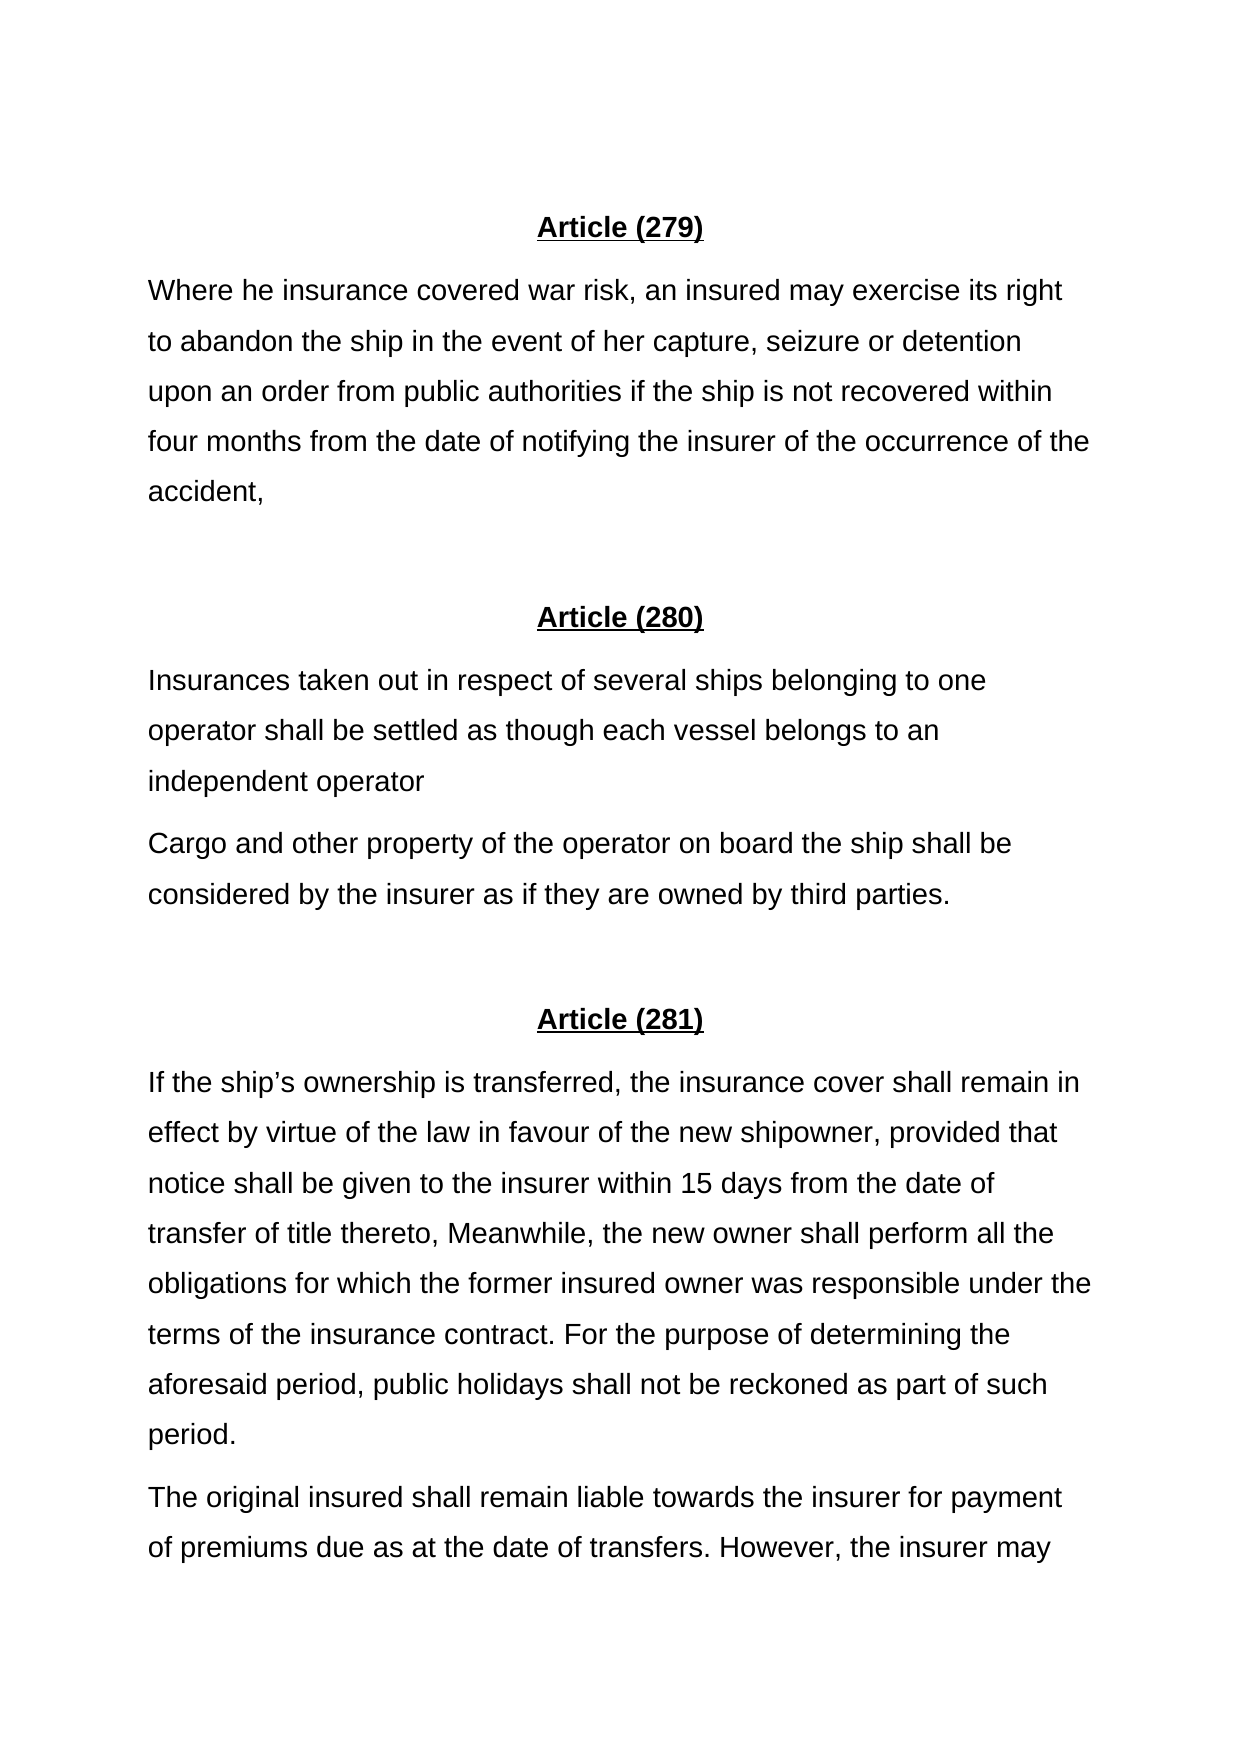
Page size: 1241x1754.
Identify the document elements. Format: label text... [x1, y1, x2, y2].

text Cargo and other property of the operator on board the ship shall be considered by the insurer as if they are owned by third parties. [148, 826, 1093, 910]
text Article (279) [148, 210, 1093, 244]
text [148, 1480, 1093, 1564]
text Insurances taken out in respect of several ships belonging to one operator shall be settled as though each vessel belongs to an independent operator [148, 663, 1093, 797]
text Article (281) [148, 1002, 1093, 1036]
text Article (280) [148, 600, 1093, 634]
text Where he insurance covered war risk, an insured may exercise its right to abandon the ship in the event of her capture, seizure or detention upon an order from public authorities if the ship is not recovered within four months from the date of notifying the insurer of the occurrence of the accident, [148, 273, 1093, 508]
text If the ship’s ownership is transferred, the insurance cover shall remain in effect by virtue of the law in favour of the new shipowner, provided that notice shall be given to the insurer within 15 days from the date of transfer of title thereto, Meanwhile, the new owner shall perform all the obligations for which the former insured owner was responsible under the terms of the insurance contract. For the purpose of determining the aforesaid period, public holidays shall not be reckoned as part of such period. [148, 1065, 1093, 1451]
